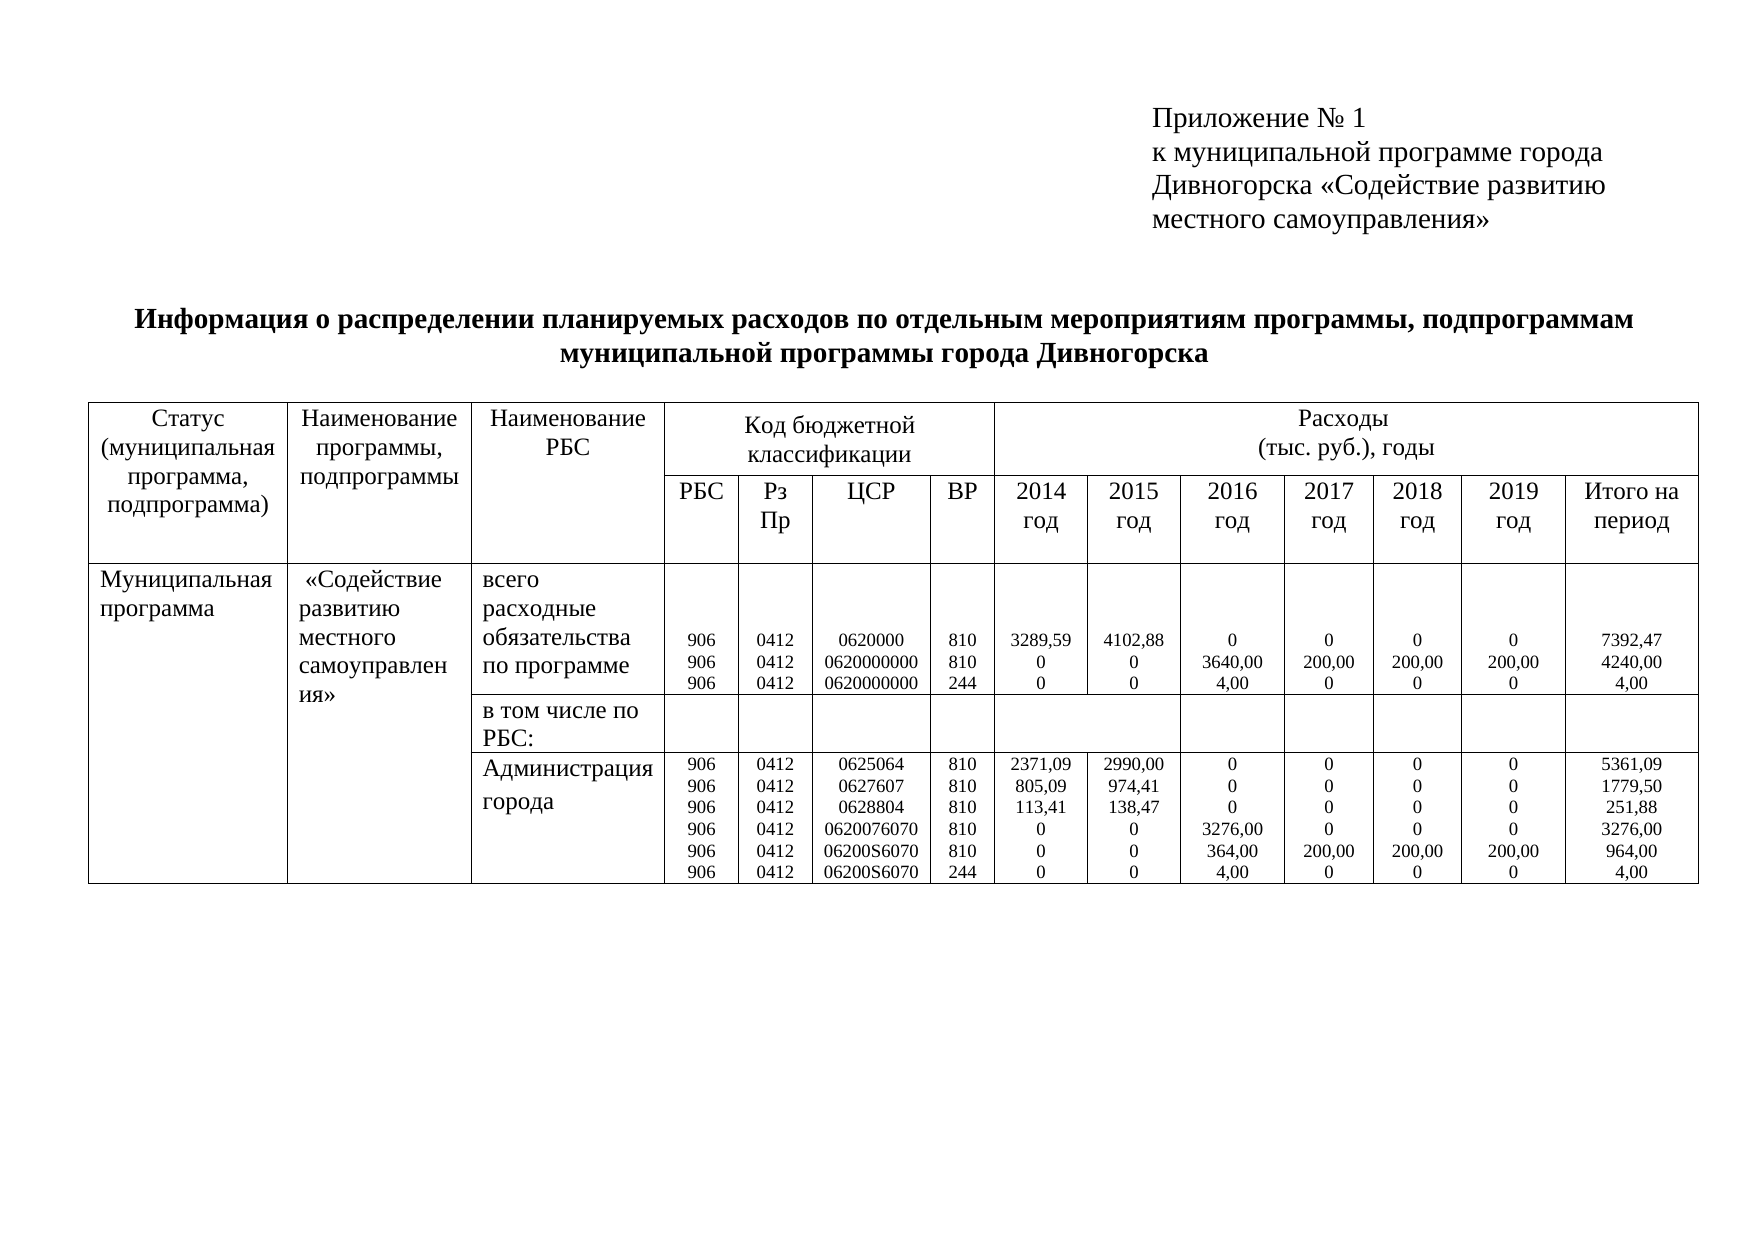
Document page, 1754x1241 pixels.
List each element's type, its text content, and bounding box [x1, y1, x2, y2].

table_cell 0620000 0620000000 0620000000 [813, 564, 930, 694]
table_cell всего расходные обязательства по программе [472, 564, 664, 694]
table_cell 0 0 0 0 200,00 0 [1462, 753, 1565, 883]
table_cell 0 3640,00 4,00 [1181, 564, 1284, 694]
text Приложение № 1 [984, 100, 1665, 134]
table_cell 2019 год [1462, 476, 1565, 533]
table_cell [1462, 695, 1565, 752]
table_cell 2018 год [1374, 476, 1461, 563]
table_cell 4102,88 0 0 [1088, 564, 1180, 694]
table_cell [931, 695, 994, 752]
table_cell 7392,47 4240,00 4,00 [1566, 564, 1698, 694]
table_cell 810 810 810 810 810 244 [931, 753, 994, 883]
table_cell 2016 год [1181, 476, 1284, 563]
table_cell [739, 695, 812, 752]
table_cell «Содействие развитию местного самоуправления» [288, 564, 471, 883]
table_cell 0 0 0 3276,00 364,00 4,00 [1181, 753, 1284, 883]
table_header Наименование РБС [472, 403, 664, 563]
table_cell 2015 год [1088, 476, 1180, 563]
table_header Наименование программы, подпрограммы [288, 403, 471, 563]
table_cell [1462, 534, 1565, 563]
table_cell ВР [931, 476, 994, 563]
table_cell 2014 год [995, 476, 1087, 563]
table_cell [995, 695, 1180, 752]
table_cell 3289,59 0 0 [995, 564, 1087, 694]
text к муниципальной программе города Дивногорска «Содействие развитию местного самоуправления» [1152, 134, 1665, 234]
table_cell [1374, 695, 1461, 752]
table_cell [1566, 534, 1698, 563]
table_cell 0412 0412 0412 [739, 564, 812, 694]
table_cell [665, 695, 738, 752]
table_cell 2371,09 805,09 113,41 0 0 0 [995, 753, 1087, 883]
table_cell [813, 695, 930, 752]
table_cell 5361,09 1779,50 251,88 3276,00 964,00 4,00 [1566, 753, 1698, 883]
text Информация о распределении планируемых расходов по отдельным мероприятиям программы, подпрограммам муниципальной программы города Дивногорска [103, 302, 1665, 369]
table_cell 0 200,00 0 [1462, 564, 1565, 694]
table_cell 2017 год [1285, 476, 1373, 563]
table_cell РБС [665, 476, 738, 563]
table_cell [1566, 695, 1698, 752]
table_cell [1285, 695, 1373, 752]
table_cell Рз Пр [739, 476, 812, 563]
table_cell 0 200,00 0 [1374, 564, 1461, 694]
table_cell ЦСР [813, 476, 930, 563]
table_header Код бюджетной классификации [665, 403, 994, 475]
table_cell 2990,00 974,41 138,47 0 0 0 [1088, 753, 1180, 883]
table_cell 0 0 0 0 200,00 0 [1374, 753, 1461, 883]
table_cell 0 200,00 0 [1285, 564, 1373, 694]
table_cell 0 0 0 0 200,00 0 [1285, 753, 1373, 883]
table_cell 0412 0412 0412 0412 0412 0412 [739, 753, 812, 883]
table_cell 0625064 0627607 0628804 0620076070 06200S6070 06200S6070 [813, 753, 930, 883]
table_cell Итого на период [1566, 476, 1698, 533]
table_cell 810 810 244 [931, 564, 994, 694]
table_header Статус (муниципальная программа, подпрограмма) [89, 403, 287, 563]
table_cell 906 906 906 906 906 906 [665, 753, 738, 883]
table_cell Администрация города [472, 753, 664, 883]
table_cell в том числе по РБС: [472, 695, 664, 752]
table_header Расходы (тыс. руб.), годы [995, 403, 1698, 475]
table_cell 906 906 906 [665, 564, 738, 694]
table_cell [1181, 695, 1284, 752]
table_cell Муниципальная программа [89, 564, 287, 883]
